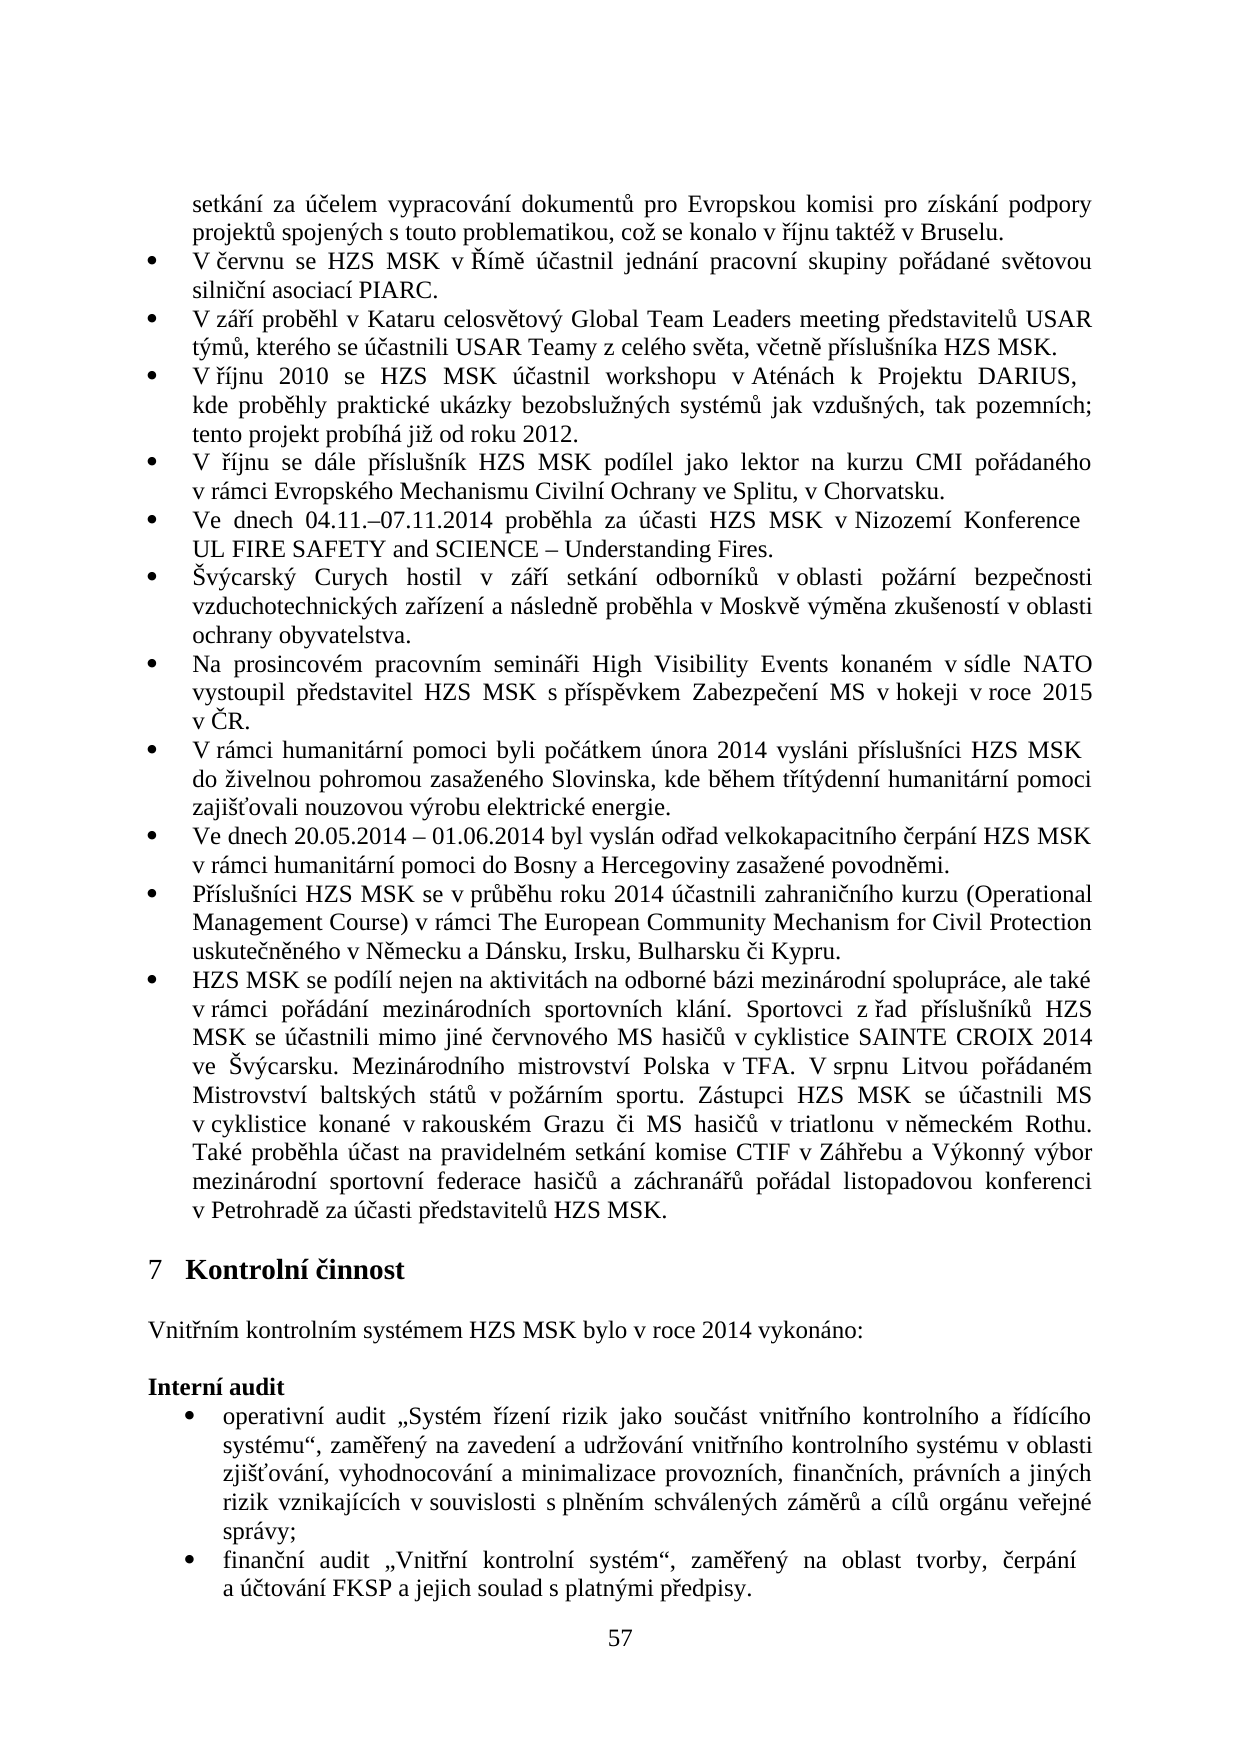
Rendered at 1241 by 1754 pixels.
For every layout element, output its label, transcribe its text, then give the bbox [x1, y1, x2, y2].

list V září proběhl v Kataru celosvětový Global Team Leaders meeting představitelů USAR týmů, kterého se účastnili USAR Teamy z celého světa, včetně příslušníka HZS MSK. [148, 304, 1093, 361]
list Ve dnech 04.11.–07.11.2014 proběhla za účasti HZS MSK v Nizozemí Konference UL FIRE SAFETY and SCIENCE – Understanding Fires. [148, 505, 1093, 562]
list Příslušníci HZS MSK se v průběhu roku 2014 účastnili zahraničního kurzu (Operational Management Course) v rámci The European Community Mechanism for Civil Protection uskutečněného v Německu a Dánsku, Irsku, Bulharsku či Kypru. [148, 879, 1093, 965]
list V říjnu se dále příslušník HZS MSK podílel jako lektor na kurzu CMI pořádaného v rámci Evropského Mechanismu Civilní Ochrany ve Splitu, v Chorvatsku. [148, 447, 1093, 505]
list HZS MSK se podílí nejen na aktivitách na odborné bázi mezinárodní spolupráce, ale také v rámci pořádání mezinárodních sportovních klání. Sportovci z řad příslušníků HZS MSK se účastnili mimo jiné červnového MS hasičů v cyklistice SAINTE CROIX 2014 ve Švýcarsku. Mezinárodního mistrovství Polska v TFA. V srpnu Litvou pořádaném Mistrovství baltských států v požárním sportu. Zástupci HZS MSK se účastnili MS v cyklistice konané v rakouském Grazu či MS hasičů v triatlonu v německém Rothu. Také proběhla účast na pravidelném setkání komise CTIF v Záhřebu a Výkonný výbor mezinárodní sportovní federace hasičů a záchranářů pořádal listopadovou konferenci v Petrohradě za účasti představitelů HZS MSK. [148, 965, 1093, 1224]
list V říjnu 2010 se HZS MSK účastnil workshopu v Aténách k Projektu DARIUS, kde proběhly praktické ukázky bezobslužných systémů jak vzdušných, tak pozemních; tento projekt probíhá již od roku 2012. [148, 361, 1093, 447]
list operativní audit „Systém řízení rizik jako součást vnitřního kontrolního a řídícího systému“, zaměřený na zavedení a udržování vnitřního kontrolního systému v oblasti zjišťování, vyhodnocování a minimalizace provozních, finančních, právních a jiných rizik vznikajících v souvislosti s plněním schválených záměrů a cílů orgánu veřejné správy; [185, 1401, 1093, 1545]
list V červnu se HZS MSK v Římě účastnil jednání pracovní skupiny pořádané světovou silniční asociací PIARC. [148, 246, 1093, 304]
list Na prosincovém pracovním semináři High Visibility Events konaném v sídle NATO vystoupil představitel HZS MSK s příspěvkem Zabezpečení MS v hokeji v roce 2015 v ČR. [148, 649, 1093, 735]
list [148, 189, 1093, 246]
subtitle Kontrolní činnost [148, 1252, 1093, 1286]
list Ve dnech 20.05.2014 – 01.06.2014 byl vyslán odřad velkokapacitního čerpání HZS MSK v rámci humanitární pomoci do Bosny a Hercegoviny zasažené povodněmi. [148, 821, 1093, 879]
list Švýcarský Curych hostil v září setkání odborníků v oblasti požární bezpečnosti vzduchotechnických zařízení a následně proběhla v Moskvě výměna zkušeností v oblasti ochrany obyvatelstva. [148, 562, 1093, 649]
list finanční audit „Vnitřní kontrolní systém“, zaměřený na oblast tvorby, čerpání a účtování FKSP a jejich soulad s platnými předpisy. [185, 1545, 1093, 1602]
text Interní audit [148, 1372, 1093, 1401]
text Vnitřním kontrolním systémem HZS MSK bylo v roce 2014 vykonáno: [148, 1315, 1093, 1343]
list V rámci humanitární pomoci byli počátkem února 2014 vysláni příslušníci HZS MSK do živelnou pohromou zasaženého Slovinska, kde během třítýdenní humanitární pomoci zajišťovali nouzovou výrobu elektrické energie. [148, 735, 1093, 821]
